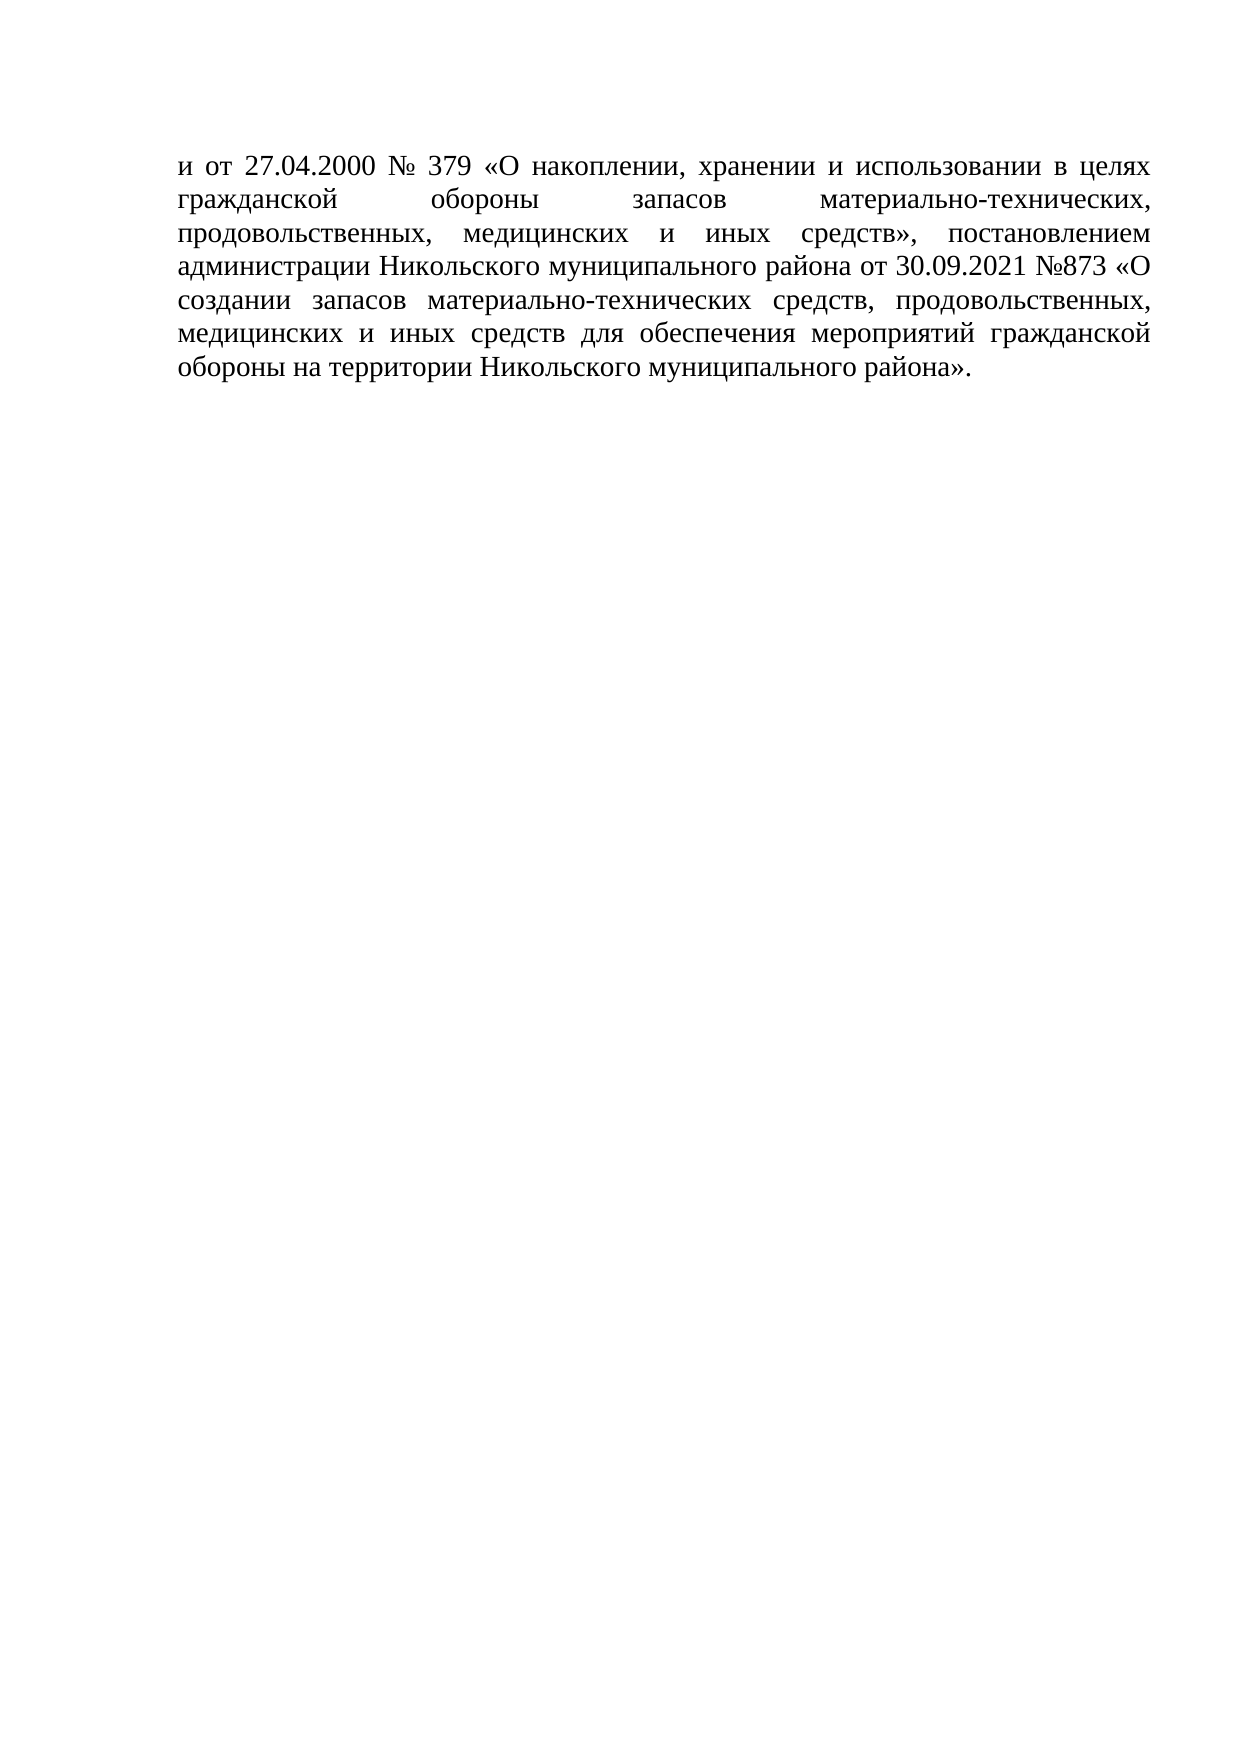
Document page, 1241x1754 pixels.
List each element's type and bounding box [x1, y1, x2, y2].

text [177, 148, 1152, 382]
